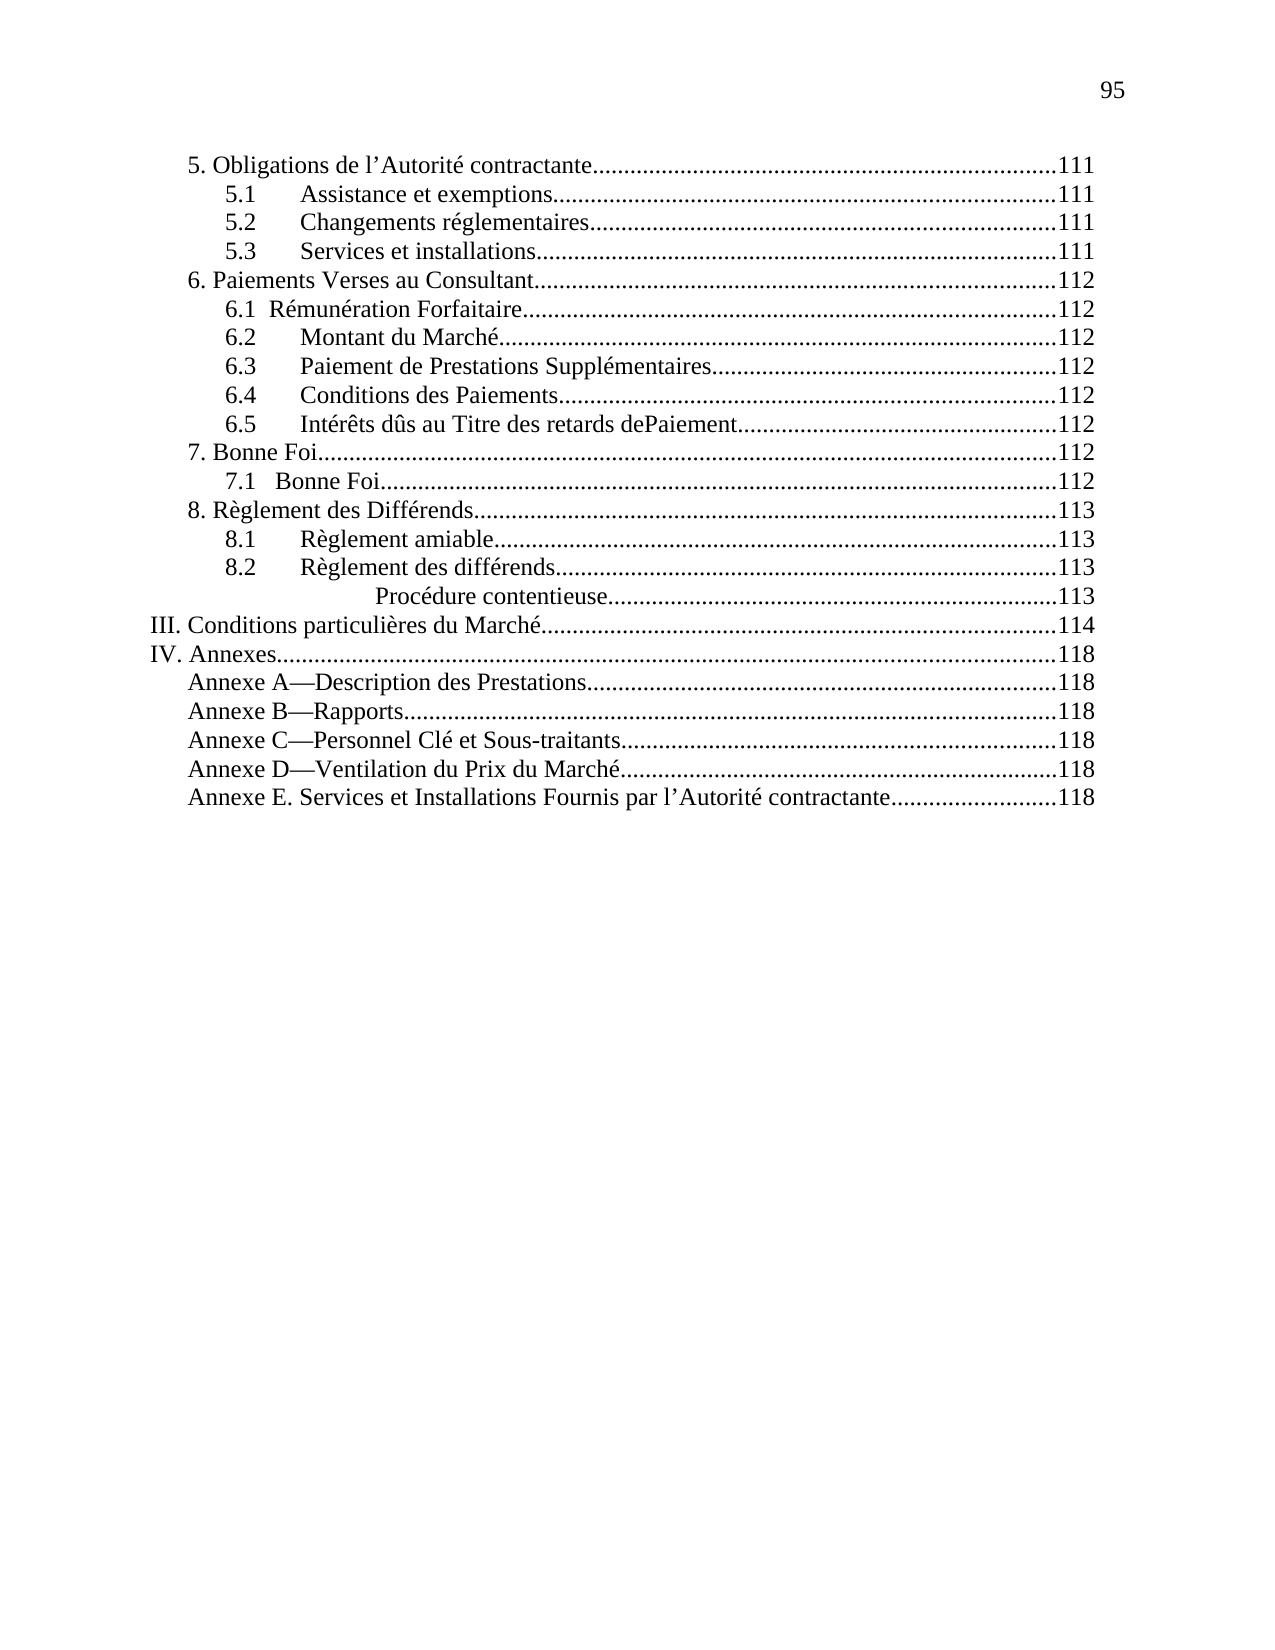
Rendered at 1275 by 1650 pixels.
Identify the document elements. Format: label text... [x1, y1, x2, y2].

text 8.1 Règlement amiable 113 [225, 524, 1125, 552]
text III. Conditions particulières du Marché 114 [150, 610, 1125, 639]
text 7. Bonne Foi 112 [187, 437, 1125, 466]
text 8.2 Règlement des différends 113 [225, 552, 1125, 581]
text 5.1 Assistance et exemptions 111 [225, 179, 1125, 207]
text 6.2 Montant du Marché 112 [225, 322, 1125, 351]
text Annexe D—Ventilation du Prix du Marché 118 [187, 754, 1125, 782]
text IV. Annexes 118 [150, 639, 1125, 667]
text 7.1 Bonne Foi 112 [225, 466, 1125, 495]
text 5.3 Services et installations 111 [225, 236, 1125, 265]
text 6.4 Conditions des Paiements 112 [225, 380, 1125, 409]
text 6.1 Rémunération Forfaitaire 112 [225, 294, 1125, 322]
text 5. Obligations de l’Autorité contractante 111 [187, 150, 1125, 179]
text Annexe B—Rapports 118 [187, 696, 1125, 725]
text 6.5 Intérêts dûs au Titre des retards dePaiement 112 [225, 409, 1125, 437]
text 6.3 Paiement de Prestations Supplémentaires 112 [225, 351, 1125, 380]
text 8. Règlement des Différends 113 [187, 495, 1125, 524]
text Procédure contentieuse 113 [375, 581, 1125, 610]
text 5.2 Changements réglementaires 111 [225, 207, 1125, 236]
text Annexe C—Personnel Clé et Sous-traitants 118 [187, 725, 1125, 754]
text 6. Paiements Verses au Consultant 112 [187, 265, 1125, 294]
text Annexe A—Description des Prestations 118 [187, 667, 1125, 696]
text Annexe E. Services et Installations Fournis par l’Autorité contractante 118 [187, 782, 1125, 811]
